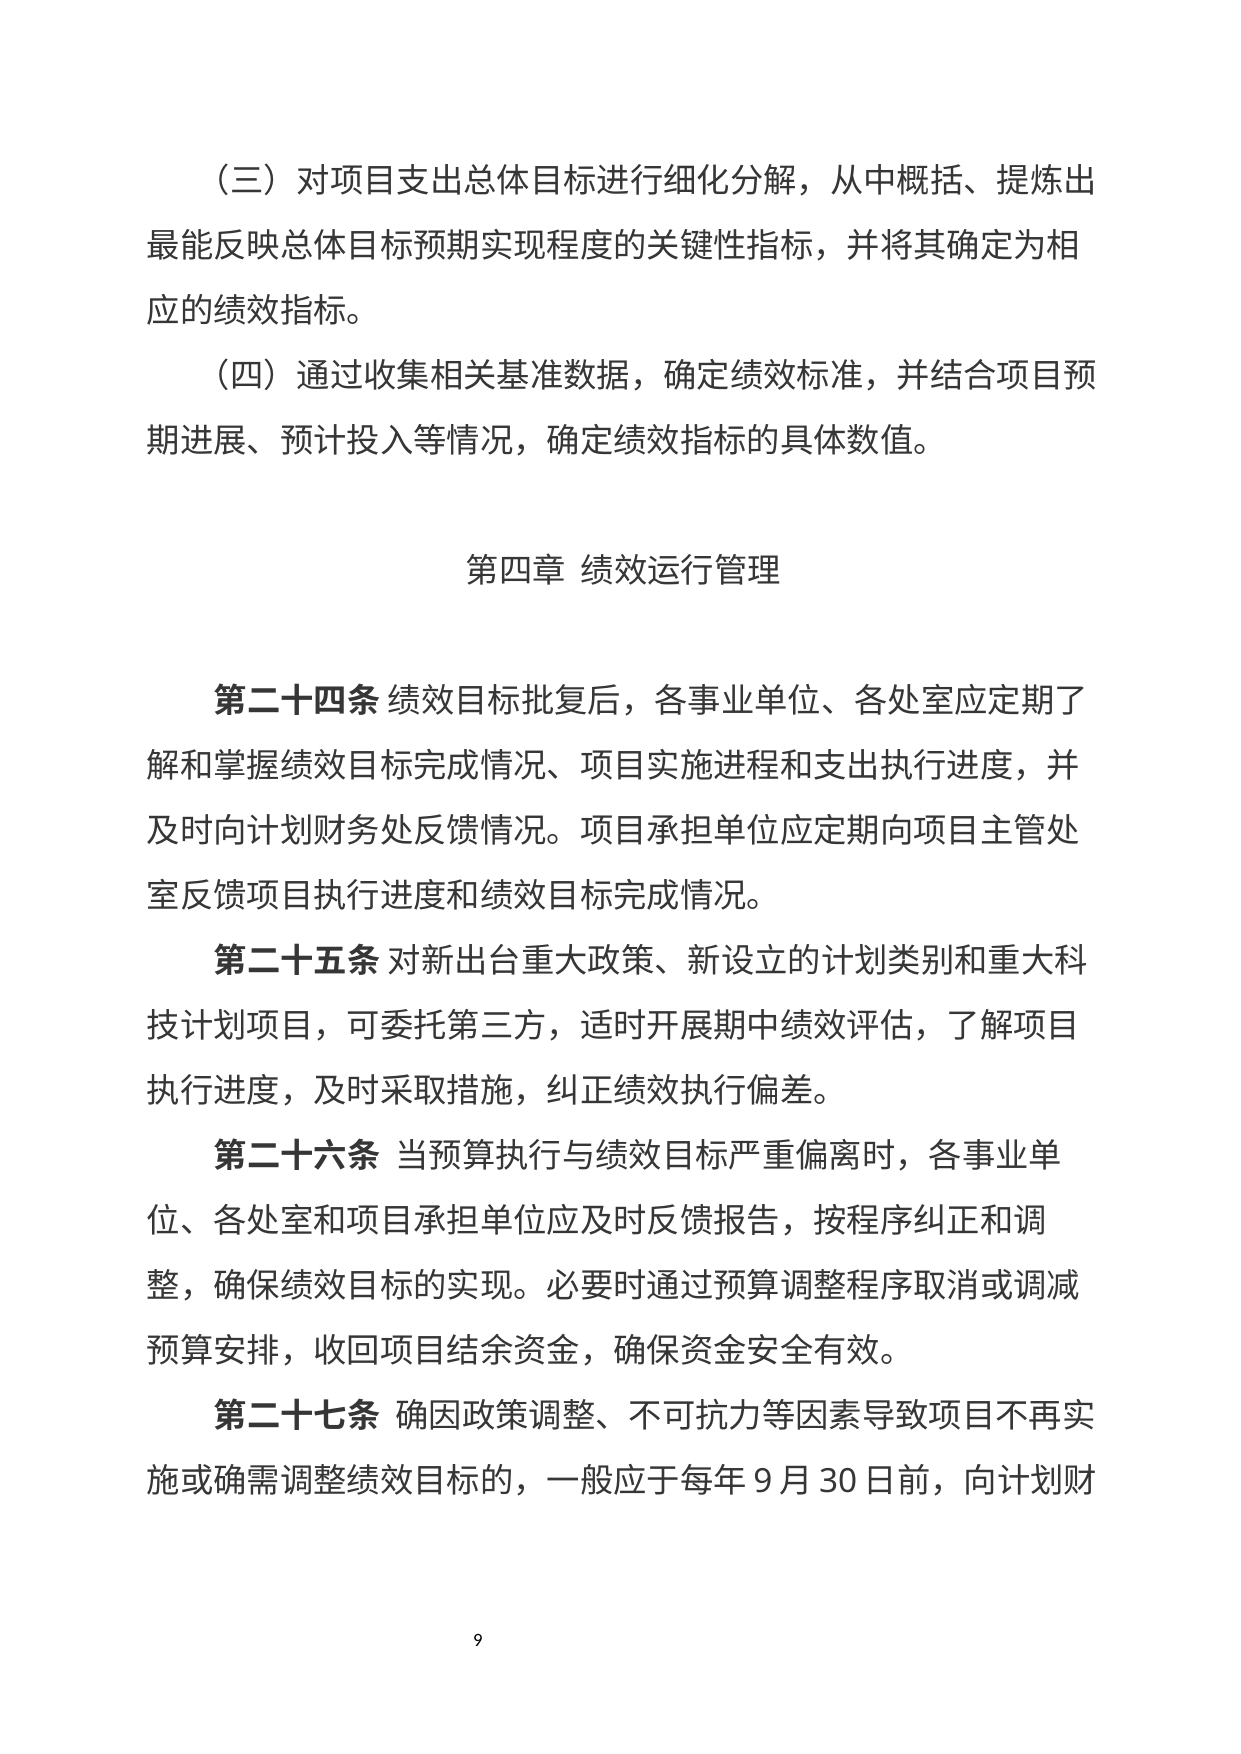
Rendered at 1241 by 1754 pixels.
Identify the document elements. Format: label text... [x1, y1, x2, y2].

text （三）对项目支出总体目标进行细化分解，从中概括、提炼出最能反映总体目标预期实现程度的关键性指标，并将其确定为相应的绩效指标。 [146, 146, 1100, 341]
list 第二十五条 对新出台重大政策、新设立的计划类别和重大科技计划项目，可委托第三方，适时开展期中绩效评估，了解项目执行进度，及时采取措施，纠正绩效执行偏差。 [146, 926, 1100, 1121]
text （四）通过收集相关基准数据，确定绩效标准，并结合项目预期进展、预计投入等情况，确定绩效指标的具体数值。 [146, 341, 1100, 471]
list 第四章 绩效运行管理 [146, 536, 1100, 601]
list 第二十四条 绩效目标批复后，各事业单位、各处室应定期了解和掌握绩效目标完成情况、项目实施进程和支出执行进度，并及时向计划财务处反馈情况。项目承担单位应定期向项目主管处室反馈项目执行进度和绩效目标完成情况。 [146, 666, 1100, 926]
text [146, 1381, 1100, 1511]
list 第二十六条 当预算执行与绩效目标严重偏离时，各事业单位、各处室和项目承担单位应及时反馈报告，按程序纠正和调整，确保绩效目标的实现。必要时通过预算调整程序取消或调减预算安排，收回项目结余资金，确保资金安全有效。 [146, 1121, 1100, 1381]
